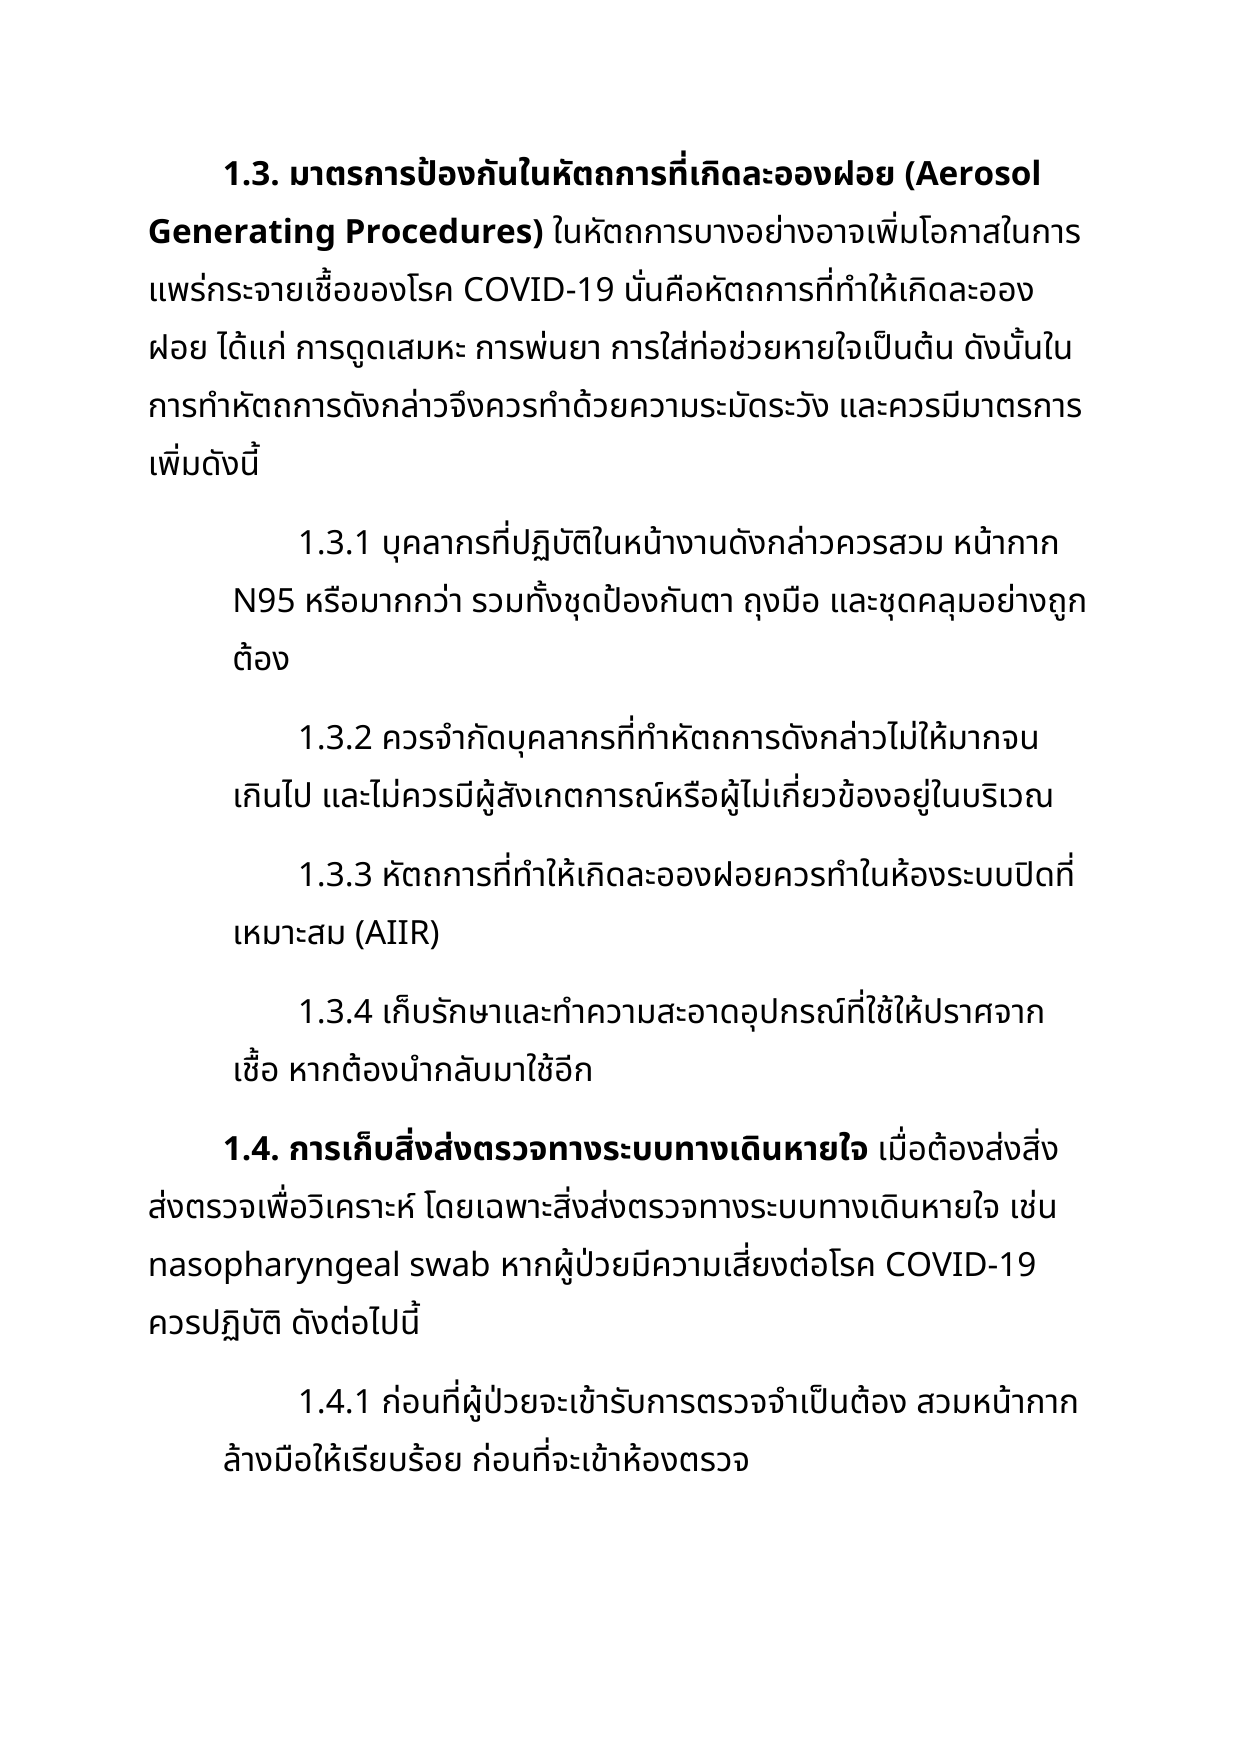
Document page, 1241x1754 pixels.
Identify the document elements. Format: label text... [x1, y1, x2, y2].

text 1.3.4 เก็บรักษาและทำความสะอาดอุปกรณ์ที่ใช้ให้ปราศจากเชื้อ หากต้องนำกลับมาใช้อีก [232, 988, 1090, 1096]
text 1.4. การเก็บสิ่งส่งตรวจทางระบบทางเดินหายใจ เมื่อต้องส่งสิ่งส่งตรวจเพื่อวิเคราะห์ โดยเฉพาะสิ่งส่งตรวจทางระบบทางเดินหายใจ เช่น nasopharyngeal swab หากผู้ป่วยมีความเสี่ยงต่อโรค COVID-19 ควรปฏิบัติ ดังต่อไปนี้ [148, 1125, 1090, 1349]
text 1.3.1 บุคลากรที่ปฏิบัติในหน้างานดังกล่าวควรสวม หน้ากาก N95 หรือมากกว่า รวมทั้งชุดป้องกันตา ถุงมือ และชุดคลุมอย่างถูกต้อง [232, 519, 1090, 686]
text 1.3.3 หัตถการที่ทำให้เกิดละอองฝอยควรทำในห้องระบบปิดที่เหมาะสม (AIIR) [232, 851, 1090, 959]
text 1.3. มาตรการป้องกันในหัตถการที่เกิดละอองฝอย (Aerosol Generating Procedures) ในหัตถการบางอย่างอาจเพิ่มโอกาสในการแพร่กระจายเชื้อของโรค COVID-19 นั่นคือหัตถการที่ทำให้เกิดละอองฝอย ได้แก่ การดูดเสมหะ การพ่นยา การใส่ท่อช่วยหายใจเป็นต้น ดังนั้นในการทำหัตถการดังกล่าวจึงควรทำด้วยความระมัดระวัง และควรมีมาตรการเพิ่มดังนี้ [148, 150, 1090, 491]
text 1.4.1 ก่อนที่ผู้ป่วยจะเข้ารับการตรวจจำเป็นต้อง สวมหน้ากาก ล้างมือให้เรียบร้อย ก่อนที่จะเข้าห้องตรวจ [223, 1378, 1090, 1486]
text 1.3.2 ควรจำกัดบุคลากรที่ทำหัตถการดังกล่าวไม่ให้มากจนเกินไป และไม่ควรมีผู้สังเกตการณ์หรือผู้ไม่เกี่ยวข้องอยู่ในบริเวณ [232, 714, 1090, 822]
